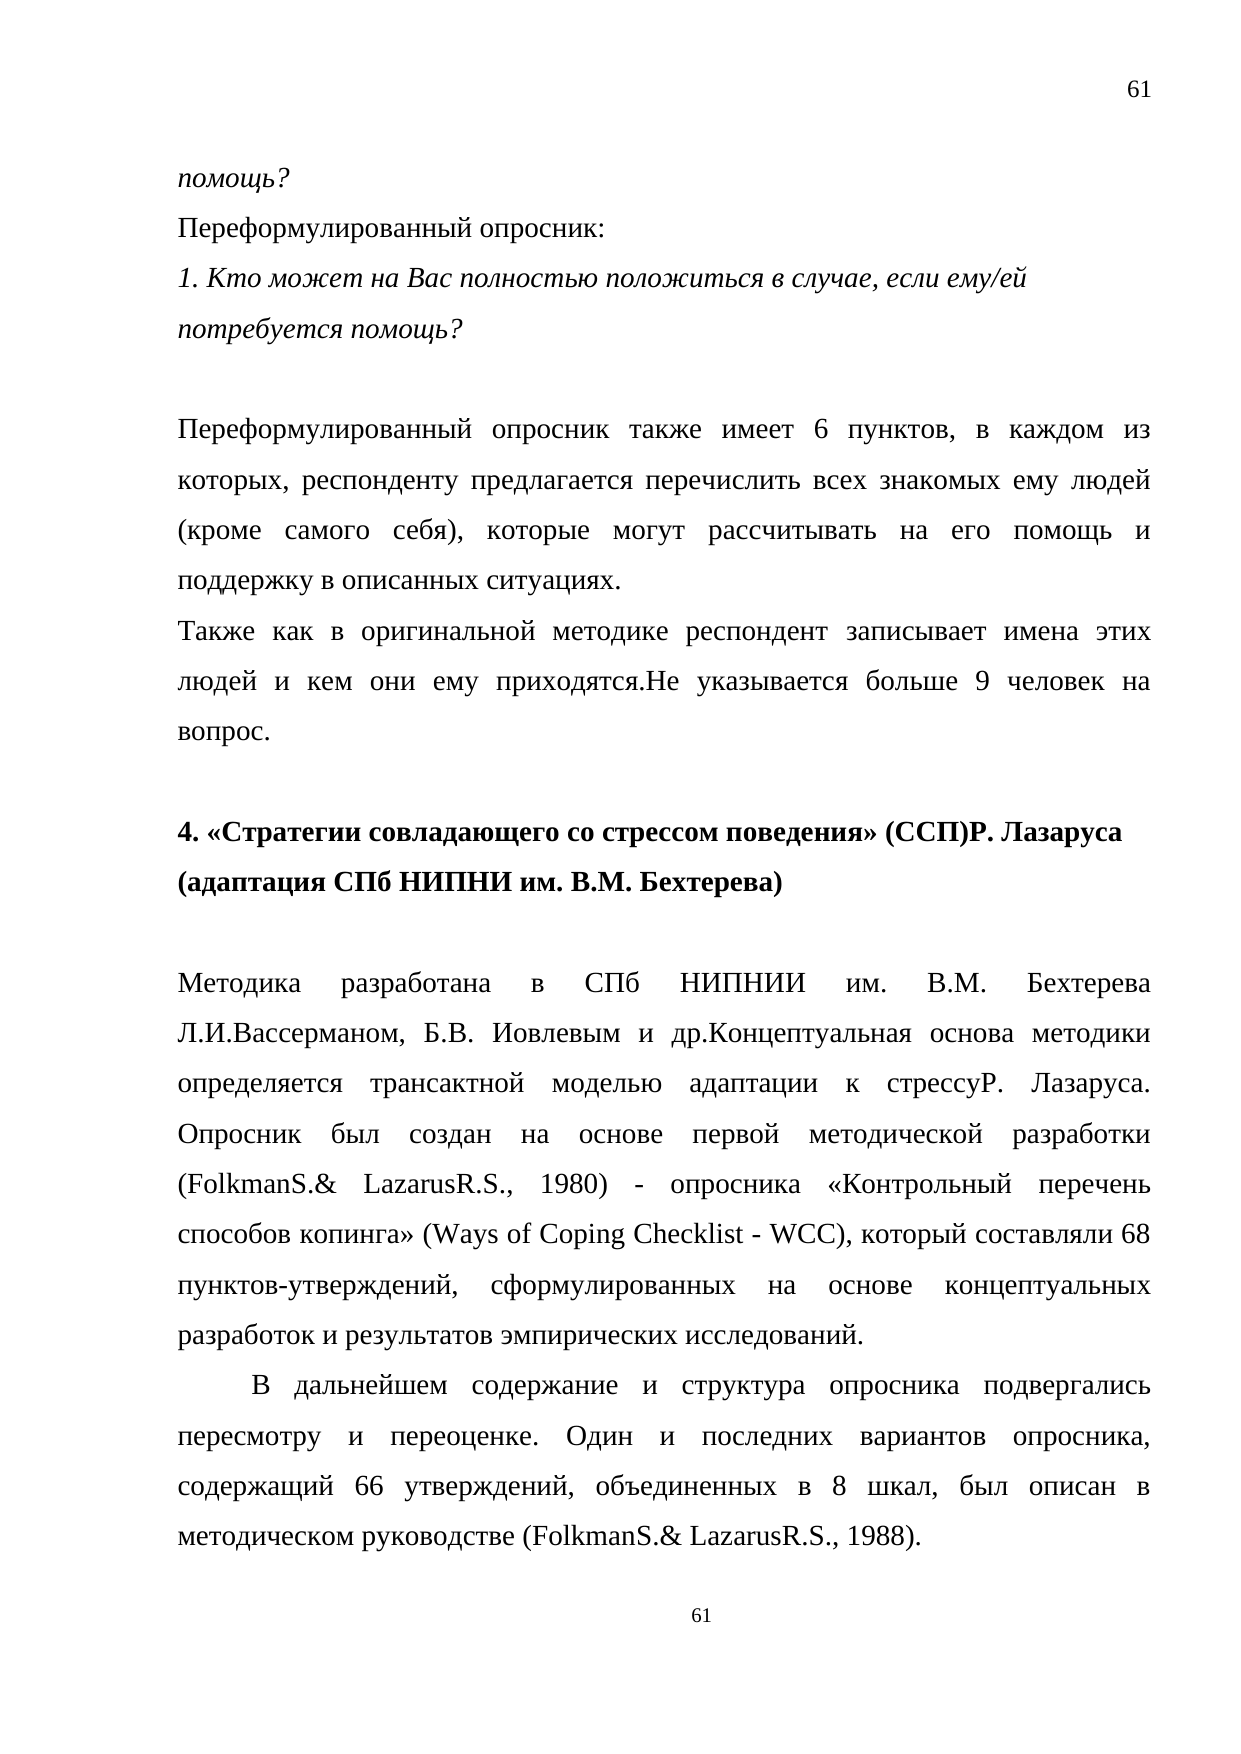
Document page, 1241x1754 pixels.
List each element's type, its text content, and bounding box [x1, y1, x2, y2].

text Переформулированный опросник также имеет 6 пунктов, в каждом из которых, респонденту предлагается перечислить всех знакомых ему людей (кроме самого себя), которые могут рассчитывать на его помощь и поддержку в описанных ситуациях. [177, 412, 1152, 596]
text 4. «Стратегии совладающего со стрессом поведения» (ССП)Р. Лазаруса (адаптация СПб НИПНИ им. В.М. Бехтерева) [177, 814, 1152, 898]
text Также как в оригинальной методике респондент записывает имена этих людей и кем они ему приходятся.Не указывается больше 9 человек на вопрос. [177, 613, 1152, 747]
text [177, 160, 1152, 344]
text Методика разработана в СПб НИПНИИ им. В.М. Бехтерева Л.И.Вассерманом, Б.В. Иовлевым и др.Концептуальная основа методики определяется трансактной моделью адаптации к стрессуР. Лазаруса. Опросник был создан на основе первой методической разработки (FolkmanS.& LazarusR.S., 1980) - опросника «Контрольный перечень способов копинга» (Ways of Coping Checklist - WCC), который составляли 68 пунктов-утверждений, сформулированных на основе концептуальных разработок и результатов эмпирических исследований. [177, 965, 1152, 1351]
text В дальнейшем содержание и структура опросника подвергались пересмотру и переоценке. Один и последних вариантов опросника, содержащий 66 утверждений, объединенных в 8 шкал, был описан в методическом руководстве (FolkmanS.& LazarusR.S., 1988). [177, 1367, 1152, 1552]
